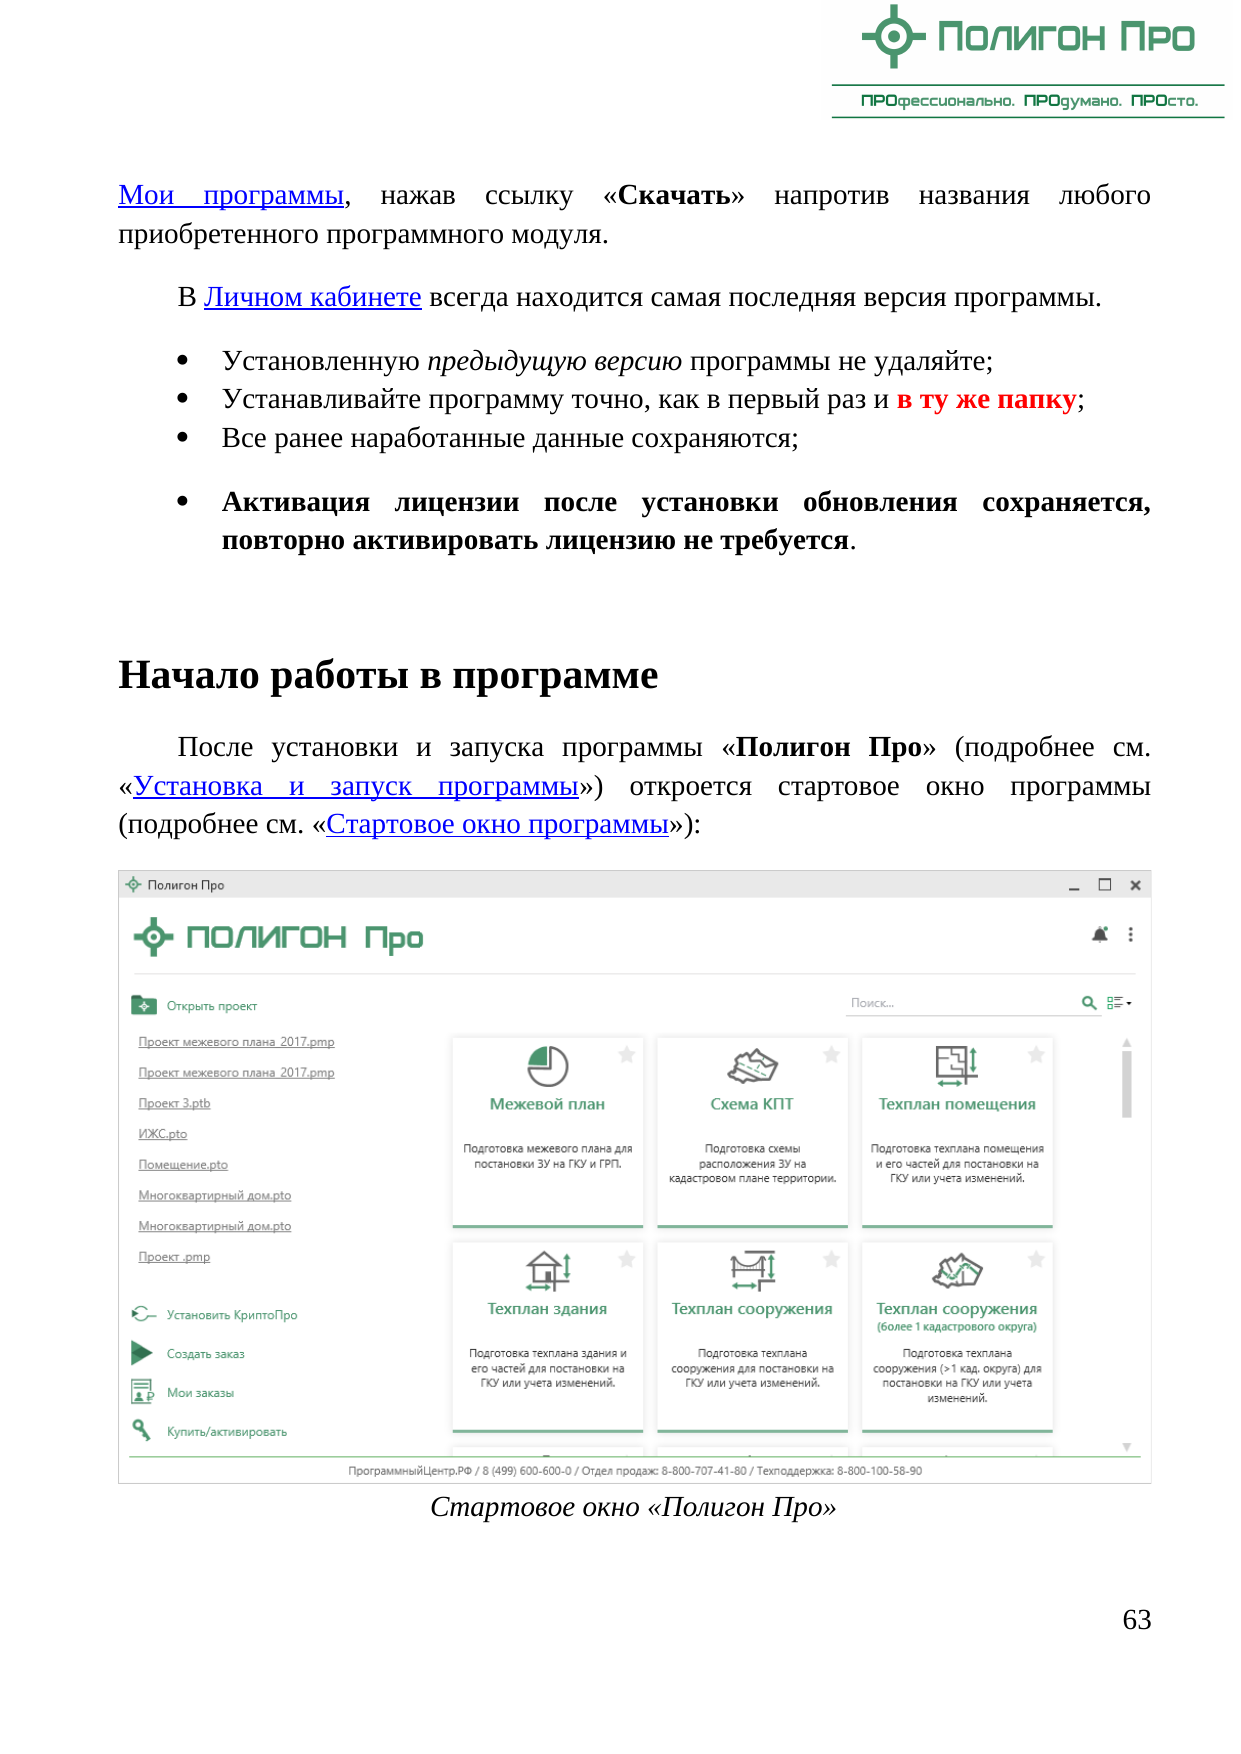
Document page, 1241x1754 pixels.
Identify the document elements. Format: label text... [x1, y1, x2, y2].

text В Личном кабинете всегда находится самая последняя версия программы. [118, 279, 1152, 313]
picture [118, 870, 1152, 1484]
list Устанавливайте программу точно, как в первый раз и в ту же папку; [177, 381, 1152, 415]
picture [820, 0, 1234, 120]
text После установки и запуска программы «Полигон Про» (подробнее см. «Установка и запуск программы») откроется стартовое окно программы (подробнее см. «Стартовое окно программы»): [118, 802, 1152, 840]
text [118, 177, 1152, 249]
list Все ранее наработанные данные сохраняются; [177, 420, 1152, 454]
text Стартовое окно «Полигон Про» [118, 1484, 1152, 1523]
text После установки и запуска программы «Полигон Про» (подробнее см. «Установка и запуск программы») откроется стартовое окно программы (подробнее см. «Стартовое окно программы»): [118, 729, 1152, 768]
subtitle Начало работы в программе [118, 649, 1152, 697]
list Активация лицензии после установки обновления сохраняется, повторно активировать лицензию не требуется. [177, 484, 1152, 556]
list Установленную предыдущую версию программы не удаляйте; [177, 343, 1152, 376]
